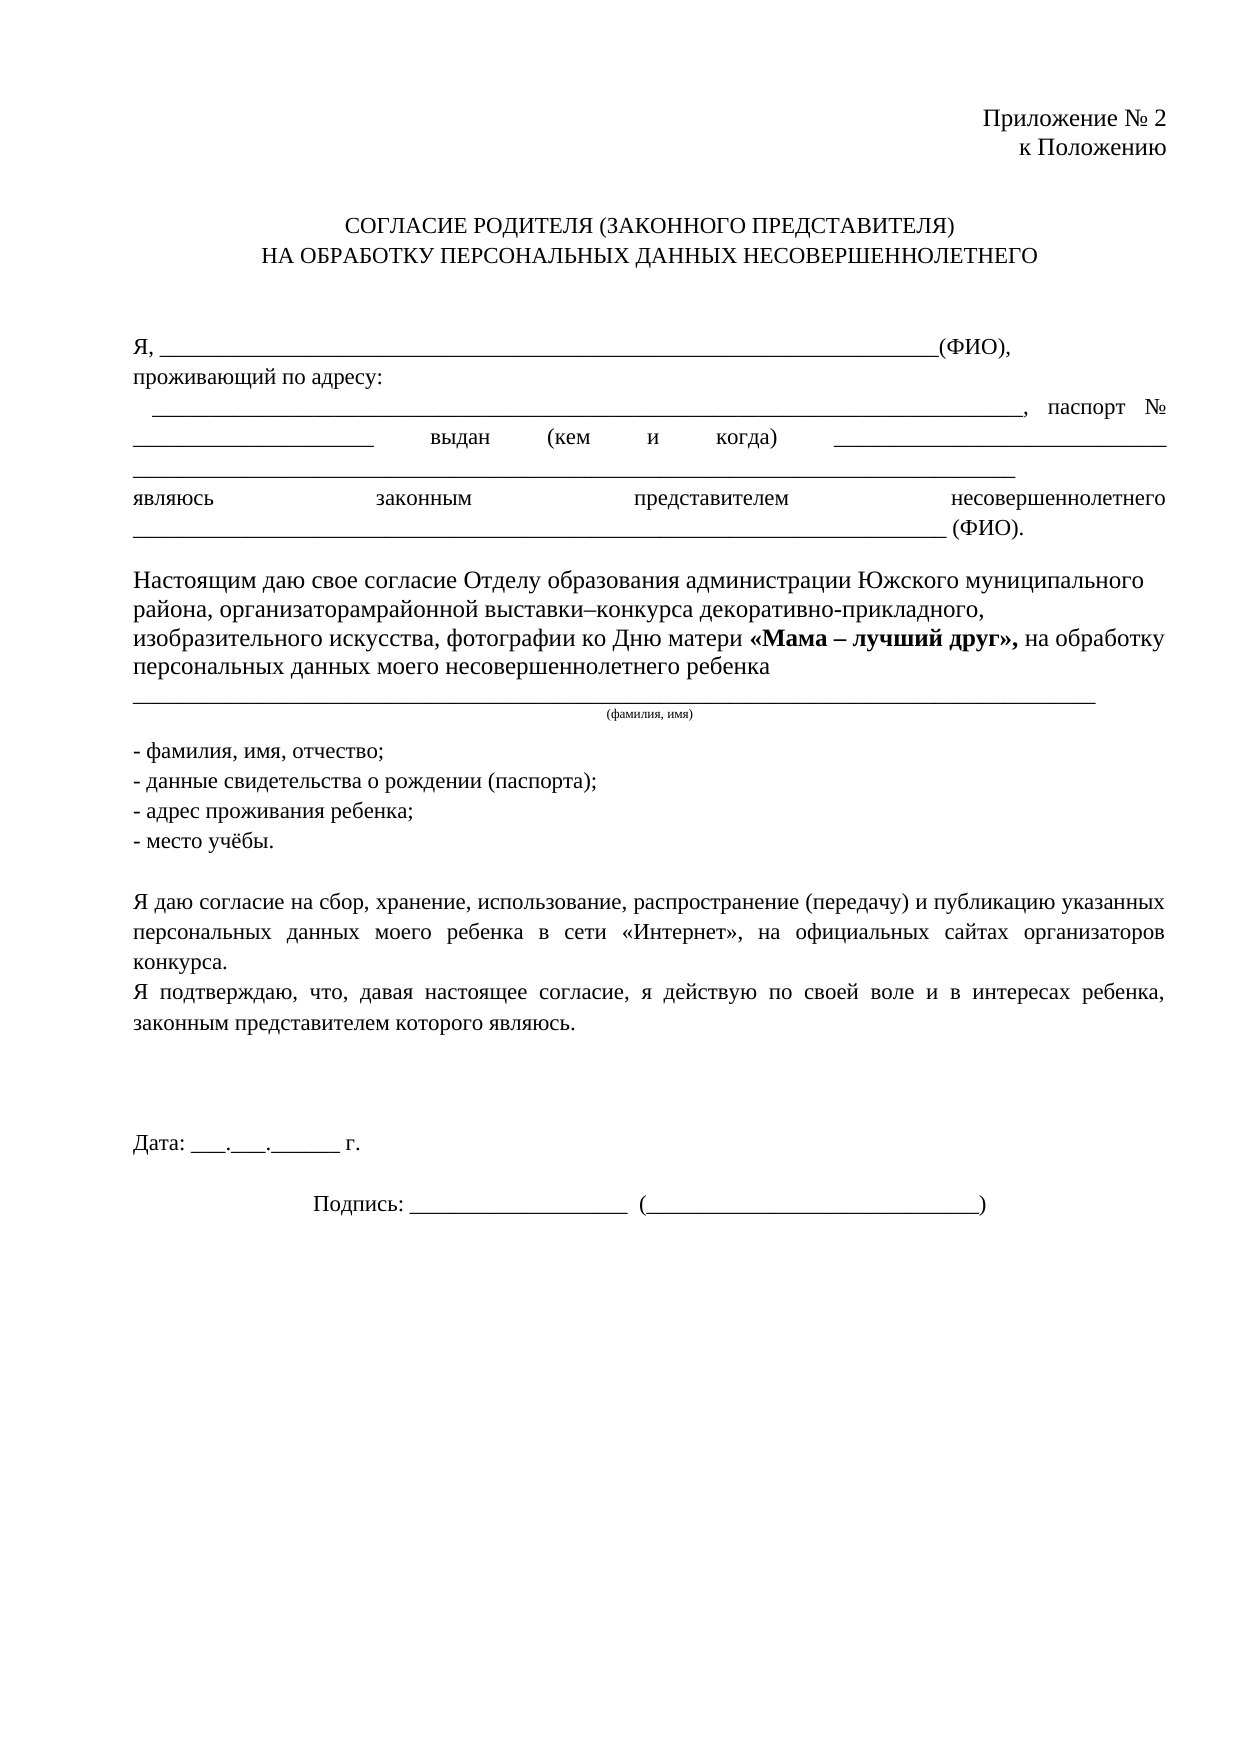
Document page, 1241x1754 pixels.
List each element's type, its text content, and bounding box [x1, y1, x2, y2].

text Я, ____________________________________________________________________(ФИО), [133, 333, 1167, 359]
text ____________________________________________________________________________, паспорт № _____________________ выдан (кем и когда) _____________________________ _____________________________________________________________________________ [133, 393, 1167, 480]
text проживающий по адресу: [133, 363, 1167, 389]
text - данные свидетельства о рождении (паспорта); [133, 767, 1167, 793]
text Я подтверждаю, что, давая настоящее согласие, я действую по своей воле и в интересах ребенка, законным представителем которого являюсь. [133, 978, 1167, 1035]
text (фамилия, имя) [133, 706, 1167, 733]
text - фамилия, имя, отчество; [133, 737, 1167, 763]
text Дата: ___.___.______ г. [133, 1129, 1167, 1156]
text СОГЛАСИЕ РОДИТЕЛЯ (ЗАКОННОГО ПРЕДСТАВИТЕЛЯ) НА ОБРАБОТКУ ПЕРСОНАЛЬНЫХ ДАННЫХ НЕСОВЕРШЕННОЛЕТНЕГО [133, 212, 1167, 268]
text Настоящим даю свое согласие Отделу образования администрации Южского муниципального района, организаторамрайонной выставки–конкурса декоративно-прикладного, изобразительного искусства, фотографии ко Дню матери «Мама – лучший друг», на обработку персональных данных моего несовершеннолетнего ребенка ____________________________________________________________________________________ [133, 565, 1167, 706]
text - место учёбы. [133, 827, 1167, 854]
text Приложение № 2 к Положению [133, 103, 1167, 161]
text являюсь законным представителем несовершеннолетнего _______________________________________________________________________ (ФИО). [133, 484, 1167, 540]
text Подпись: ___________________ (_____________________________) [133, 1190, 1167, 1216]
text - адрес проживания ребенка; [133, 797, 1167, 823]
text Я даю согласие на сбор, хранение, использование, распространение (передачу) и публикацию указанных персональных данных моего ребенка в сети «Интернет», на официальных сайтах организаторов конкурса. [133, 888, 1167, 974]
